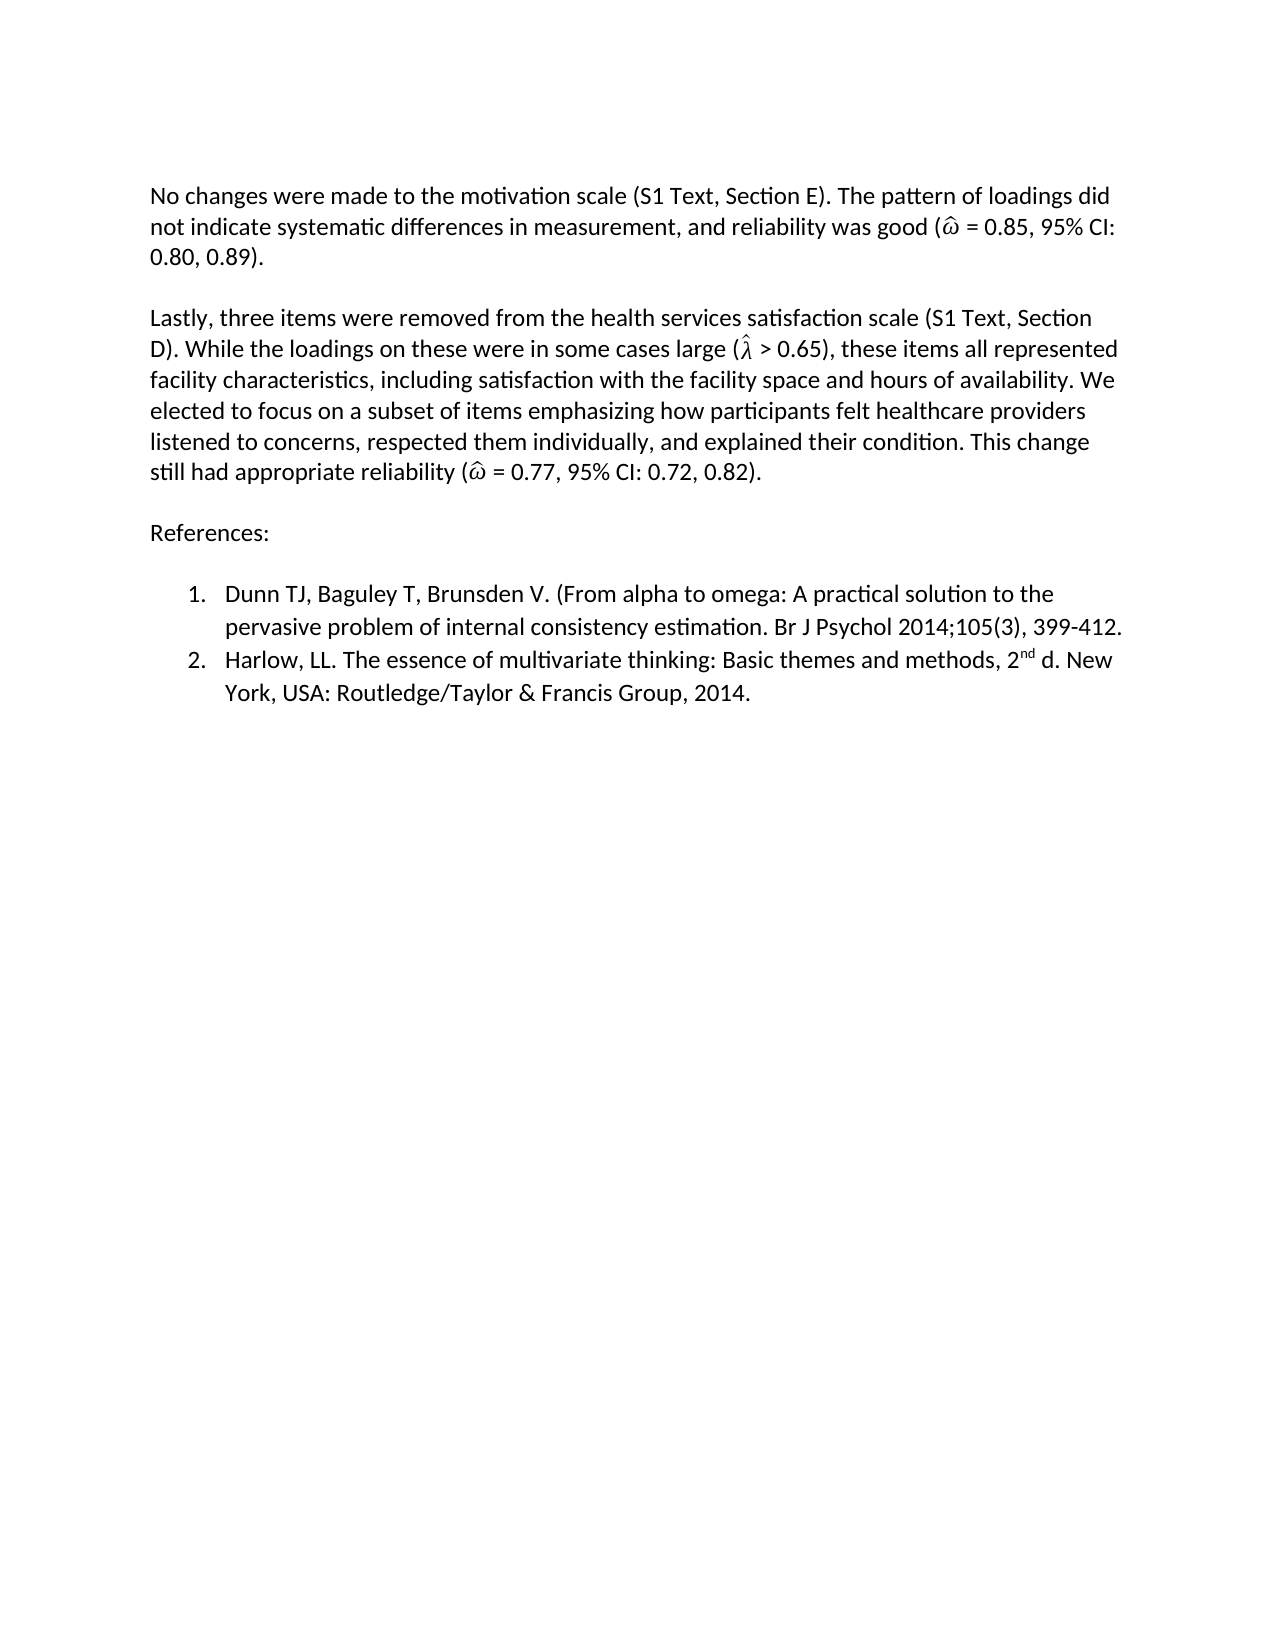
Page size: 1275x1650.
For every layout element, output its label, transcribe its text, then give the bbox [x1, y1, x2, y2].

list Harlow, LL. The essence of multivariate thinking: Basic themes and methods, 2nd d. New York, USA: Routledge/Taylor & Francis Group, 2014. [187, 644, 1125, 708]
text References: [150, 517, 1125, 548]
text Lastly, three items were removed from the health services satisfaction scale (S1 Text, Section D). While the loadings on these were in some cases large ( > 0.65), these items all represented facility characteristics, including satisfaction with the facility space and hours of availability. We elected to focus on a subset of items emphasizing how participants felt healthcare providers listened to concerns, respected them individually, and explained their condition. This change still had appropriate reliability ( = 0.77, 95% CI: 0.72, 0.82). [150, 303, 1125, 487]
text No changes were made to the motivation scale (S1 Text, Section E). The pattern of loadings did not indicate systematic differences in measurement, and reliability was good ( = 0.85, 95% CI: 0.80, 0.89). [150, 181, 1125, 272]
list Dunn TJ, Baguley T, Brunsden V. (From alpha to omega: A practical solution to the pervasive problem of internal consistency estimation. Br J Psychol 2014;105(3), 399-412. [187, 578, 1125, 642]
